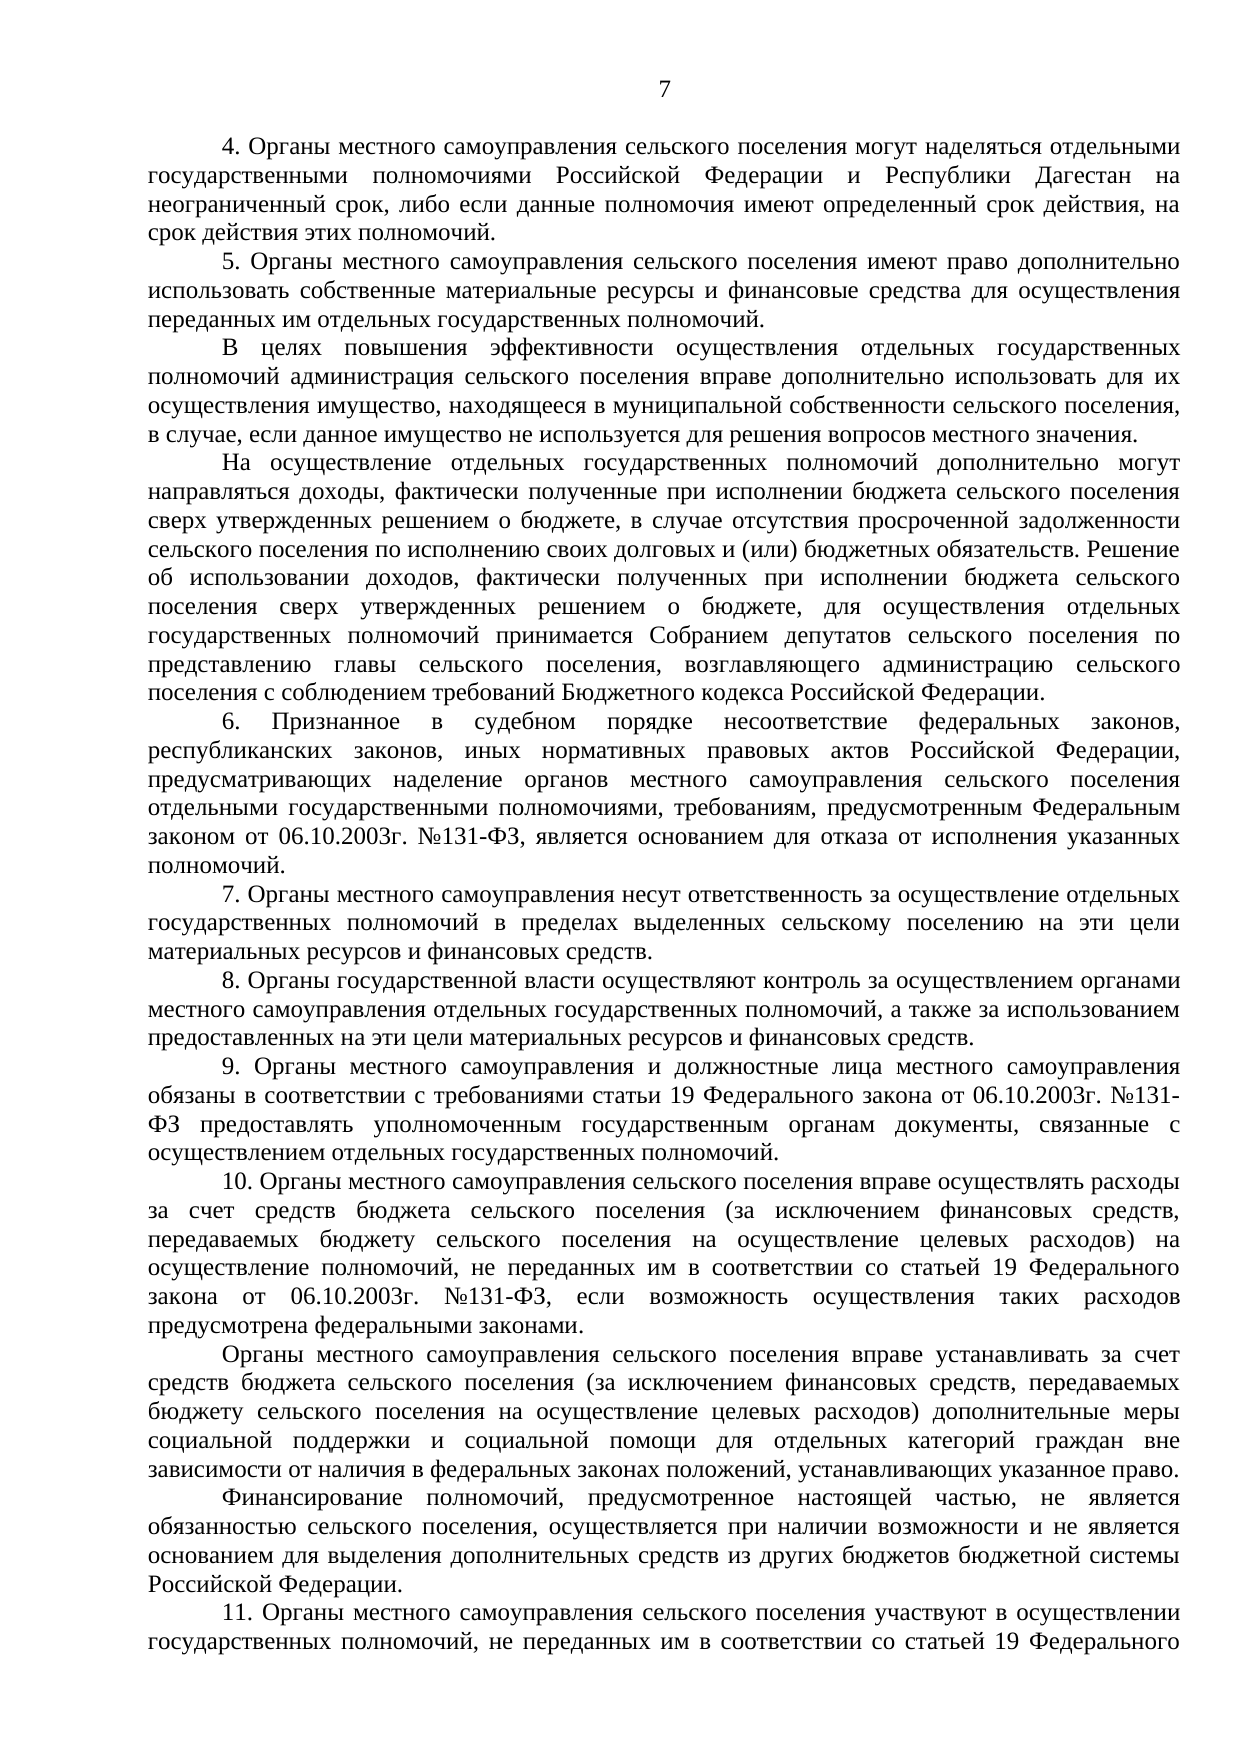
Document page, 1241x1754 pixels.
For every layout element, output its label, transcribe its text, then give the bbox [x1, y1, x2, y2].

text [148, 1597, 1181, 1655]
text 7. Органы местного самоуправления несут ответственность за осуществление отдельных государственных полномочий в пределах выделенных сельскому поселению на эти цели материальных ресурсов и финансовых средств. [148, 879, 1181, 965]
text 10. Органы местного самоуправления сельского поселения вправе осуществлять расходы за счет средств бюджета сельского поселения (за исключением финансовых средств, передаваемых бюджету сельского поселения на осуществление целевых расходов) на осуществление полномочий, не переданных им в соответствии со статьей 19 Федерального закона от 06.10.2003г. №131-ФЗ, если возможность осуществления таких расходов предусмотрена федеральными законами. [148, 1166, 1181, 1339]
text В целях повышения эффективности осуществления отдельных государственных полномочий администрация сельского поселения вправе дополнительно использовать для их осуществления имущество, находящееся в муниципальной собственности сельского поселения, в случае, если данное имущество не используется для решения вопросов местного значения. [148, 332, 1181, 447]
text Финансирование полномочий, предусмотренное настоящей частью, не является обязанностью сельского поселения, осуществляется при наличии возможности и не является основанием для выделения дополнительных средств из других бюджетов бюджетной системы Российской Федерации. [148, 1482, 1181, 1597]
text 4. Органы местного самоуправления сельского поселения могут наделяться отдельными государственными полномочиями Российской Федерации и Республики Дагестан на неограниченный срок, либо если данные полномочия имеют определенный срок действия, на срок действия этих полномочий. [148, 131, 1181, 246]
text 8. Органы государственной власти осуществляют контроль за осуществлением органами местного самоуправления отдельных государственных полномочий, а также за использованием предоставленных на эти цели материальных ресурсов и финансовых средств. [148, 965, 1181, 1051]
text 6. Признанное в судебном порядке несоответствие федеральных законов, республиканских законов, иных нормативных правовых актов Российской Федерации, предусматривающих наделение органов местного самоуправления сельского поселения отдельными государственными полномочиями, требованиям, предусмотренным Федеральным законом от 06.10.2003г. №131-ФЗ, является основанием для отказа от исполнения указанных полномочий. [148, 706, 1181, 879]
text На осуществление отдельных государственных полномочий дополнительно могут направляться доходы, фактически полученные при исполнении бюджета сельского поселения сверх утвержденных решением о бюджете, в случае отсутствия просроченной задолженности сельского поселения по исполнению своих долговых и (или) бюджетных обязательств. Решение об использовании доходов, фактически полученных при исполнении бюджета сельского поселения сверх утвержденных решением о бюджете, для осуществления отдельных государственных полномочий принимается Собранием депутатов сельского поселения по представлению главы сельского поселения, возглавляющего администрацию сельского поселения с соблюдением требований Бюджетного кодекса Российской Федерации. [148, 447, 1181, 706]
text 5. Органы местного самоуправления сельского поселения имеют право дополнительно использовать собственные материальные ресурсы и финансовые средства для осуществления переданных им отдельных государственных полномочий. [148, 246, 1181, 332]
text 9. Органы местного самоуправления и должностные лица местного самоуправления обязаны в соответствии с требованиями статьи 19 Федерального закона от 06.10.2003г. №131-ФЗ предоставлять уполномоченным государственным органам документы, связанные с осуществлением отдельных государственных полномочий. [148, 1051, 1181, 1166]
text Органы местного самоуправления сельского поселения вправе устанавливать за счет средств бюджета сельского поселения (за исключением финансовых средств, передаваемых бюджету сельского поселения на осуществление целевых расходов) дополнительные меры социальной поддержки и социальной помощи для отдельных категорий граждан вне зависимости от наличия в федеральных законах положений, устанавливающих указанное право. [148, 1339, 1181, 1482]
